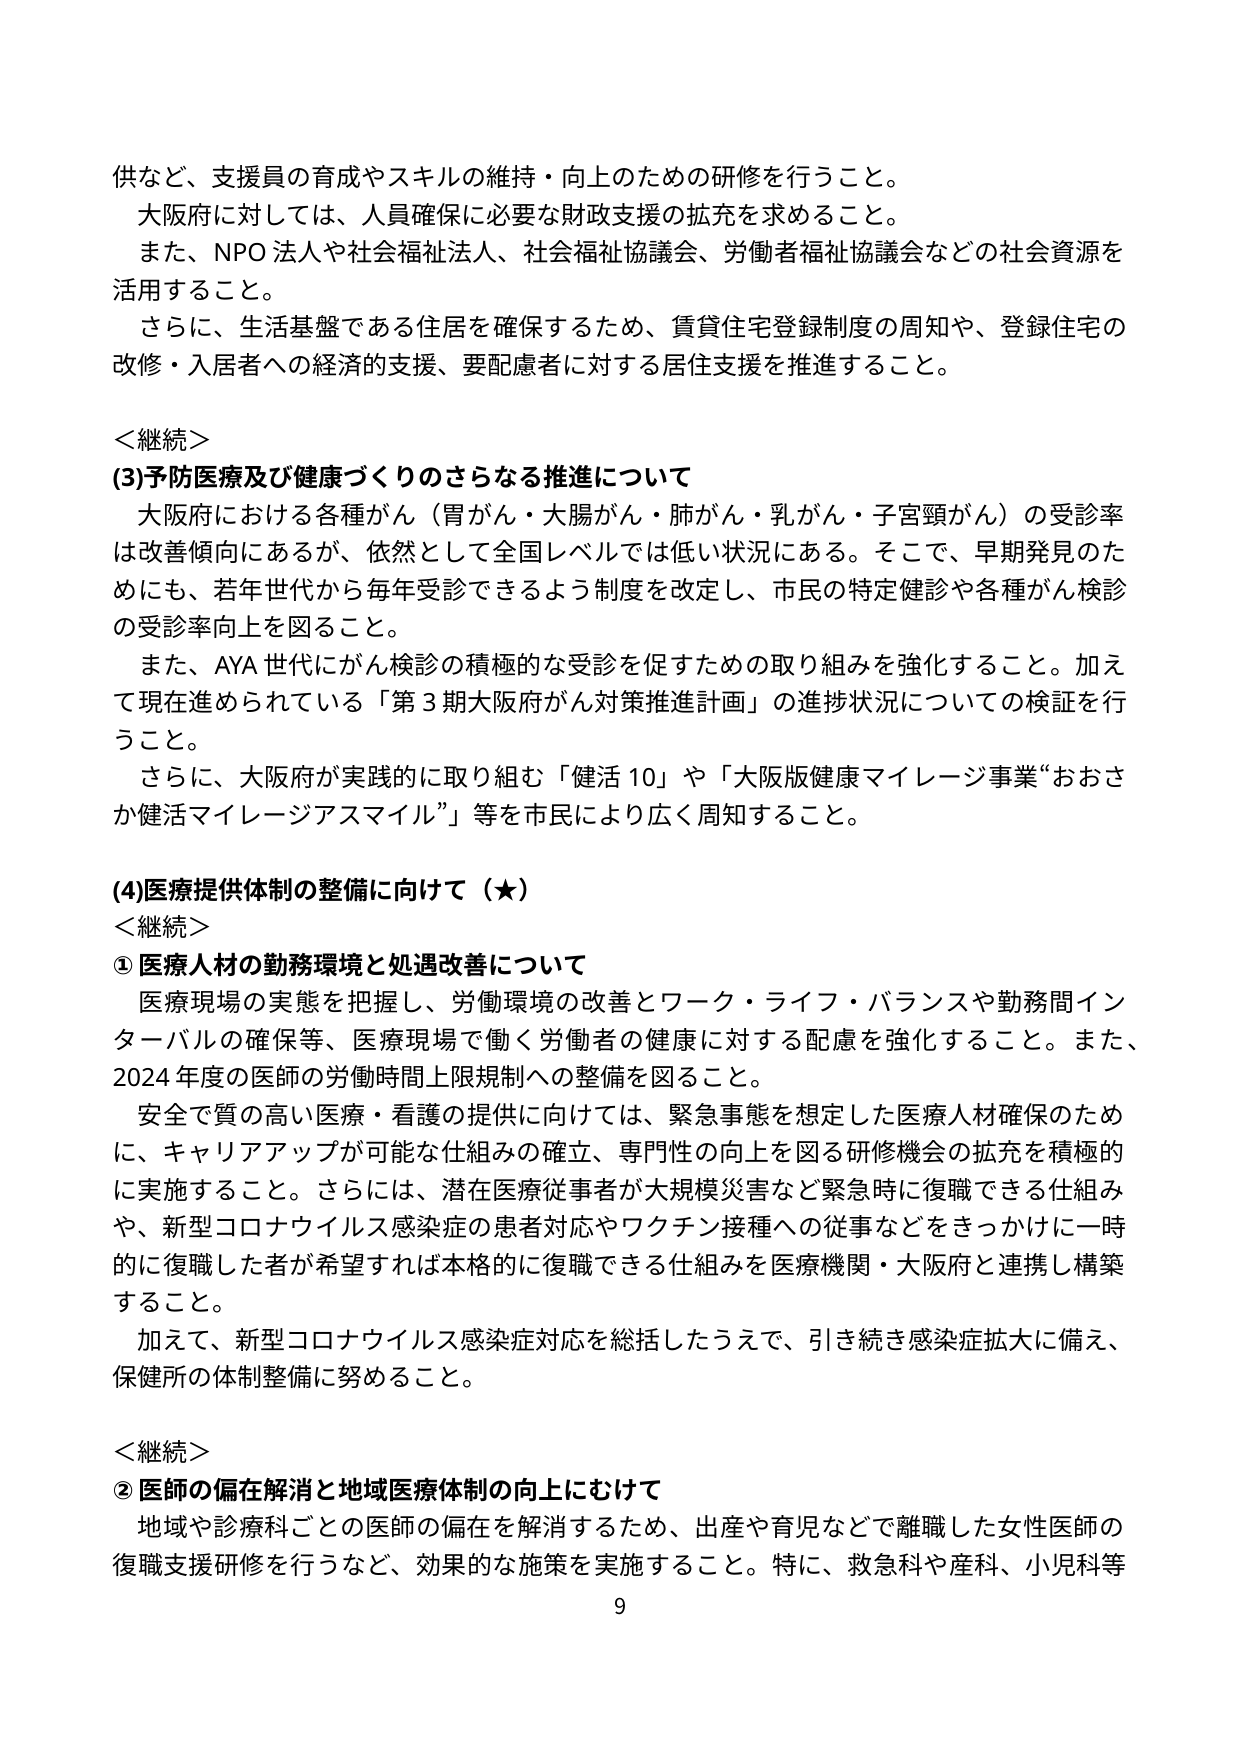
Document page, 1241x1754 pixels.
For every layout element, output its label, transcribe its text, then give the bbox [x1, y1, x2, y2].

text また、NPO法人や社会福祉法人、社会福祉協議会、労働者福祉協議会などの社会資源を活用すること。 [112, 232, 1128, 307]
text 医療現場の実態を把握し、労働環境の改善とワーク・ライフ・バランスや勤務間インターバルの確保等、医療現場で働く労働者の健康に対する配慮を強化すること。また、2024年度の医師の労働時間上限規制への整備を図ること。 [112, 982, 1128, 1094]
text ②医師の偏在解消と地域医療体制の向上にむけて [112, 1469, 1128, 1507]
text 安全で質の高い医療・看護の提供に向けては、緊急事態を想定した医療人材確保のために、キャリアアップが可能な仕組みの確立、専門性の向上を図る研修機会の拡充を積極的に実施すること。さらには、潜在医療従事者が大規模災害など緊急時に復職できる仕組みや、新型コロナウイルス感染症の患者対応やワクチン接種への従事などをきっかけに一時的に復職した者が希望すれば本格的に復職できる仕組みを医療機関・大阪府と連携し構築すること。 [112, 1094, 1128, 1319]
text また、AYA世代にがん検診の積極的な受診を促すための取り組みを強化すること。加えて現在進められている「第3期大阪府がん対策推進計画」の進捗状況についての検証を行うこと。 [112, 644, 1128, 757]
text さらに、生活基盤である住居を確保するため、賃貸住宅登録制度の周知や、登録住宅の改修・入居者への経済的支援、要配慮者に対する居住支援を推進すること。 [112, 307, 1128, 382]
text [112, 1507, 1128, 1582]
text 大阪府における各種がん（胃がん・大腸がん・肺がん・乳がん・子宮頸がん）の受診率は改善傾向にあるが、依然として全国レベルでは低い状況にある。そこで、早期発見のためにも、若年世代から毎年受診できるよう制度を改定し、市民の特定健診や各種がん検診の受診率向上を図ること。 [112, 494, 1128, 644]
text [112, 157, 1128, 194]
text 加えて、新型コロナウイルス感染症対応を総括したうえで、引き続き感染症拡大に備え、 [112, 1319, 1128, 1357]
text さらに、大阪府が実践的に取り組む「健活10」や「大阪版健康マイレージ事業“おおさか健活マイレージアスマイル”」等を市民により広く周知すること。 [112, 757, 1128, 832]
text ＜継続＞ [112, 907, 1128, 944]
text 保健所の体制整備に努めること。 [112, 1357, 1128, 1394]
text 大阪府に対しては、人員確保に必要な財政支援の拡充を求めること。 [112, 194, 1128, 232]
text ①医療人材の勤務環境と処遇改善について [112, 944, 1128, 982]
text (4)医療提供体制の整備に向けて（★） [112, 869, 1128, 907]
text (3)予防医療及び健康づくりのさらなる推進について [112, 457, 1128, 494]
text ＜継続＞ [112, 419, 1128, 457]
text ＜継続＞ [112, 1432, 1128, 1469]
